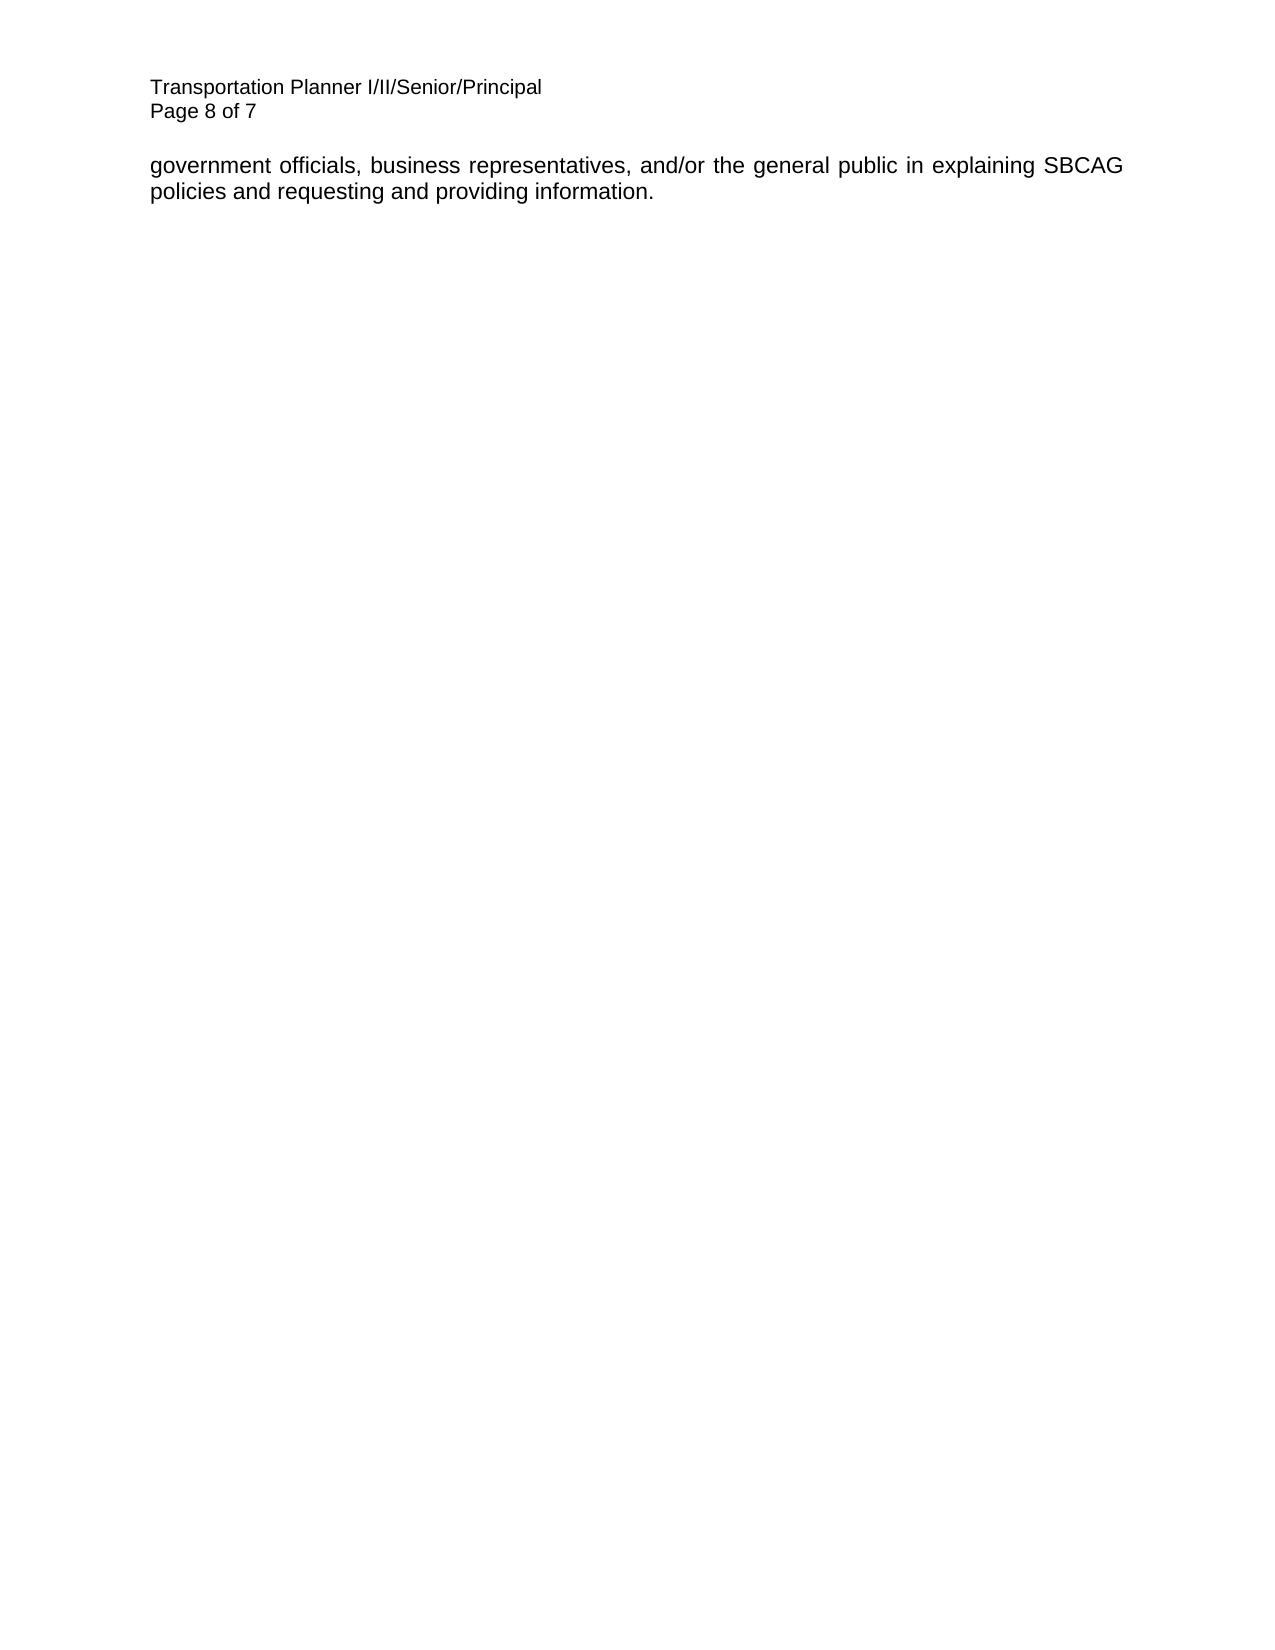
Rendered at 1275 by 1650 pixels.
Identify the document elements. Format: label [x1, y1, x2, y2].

text [150, 152, 1125, 204]
